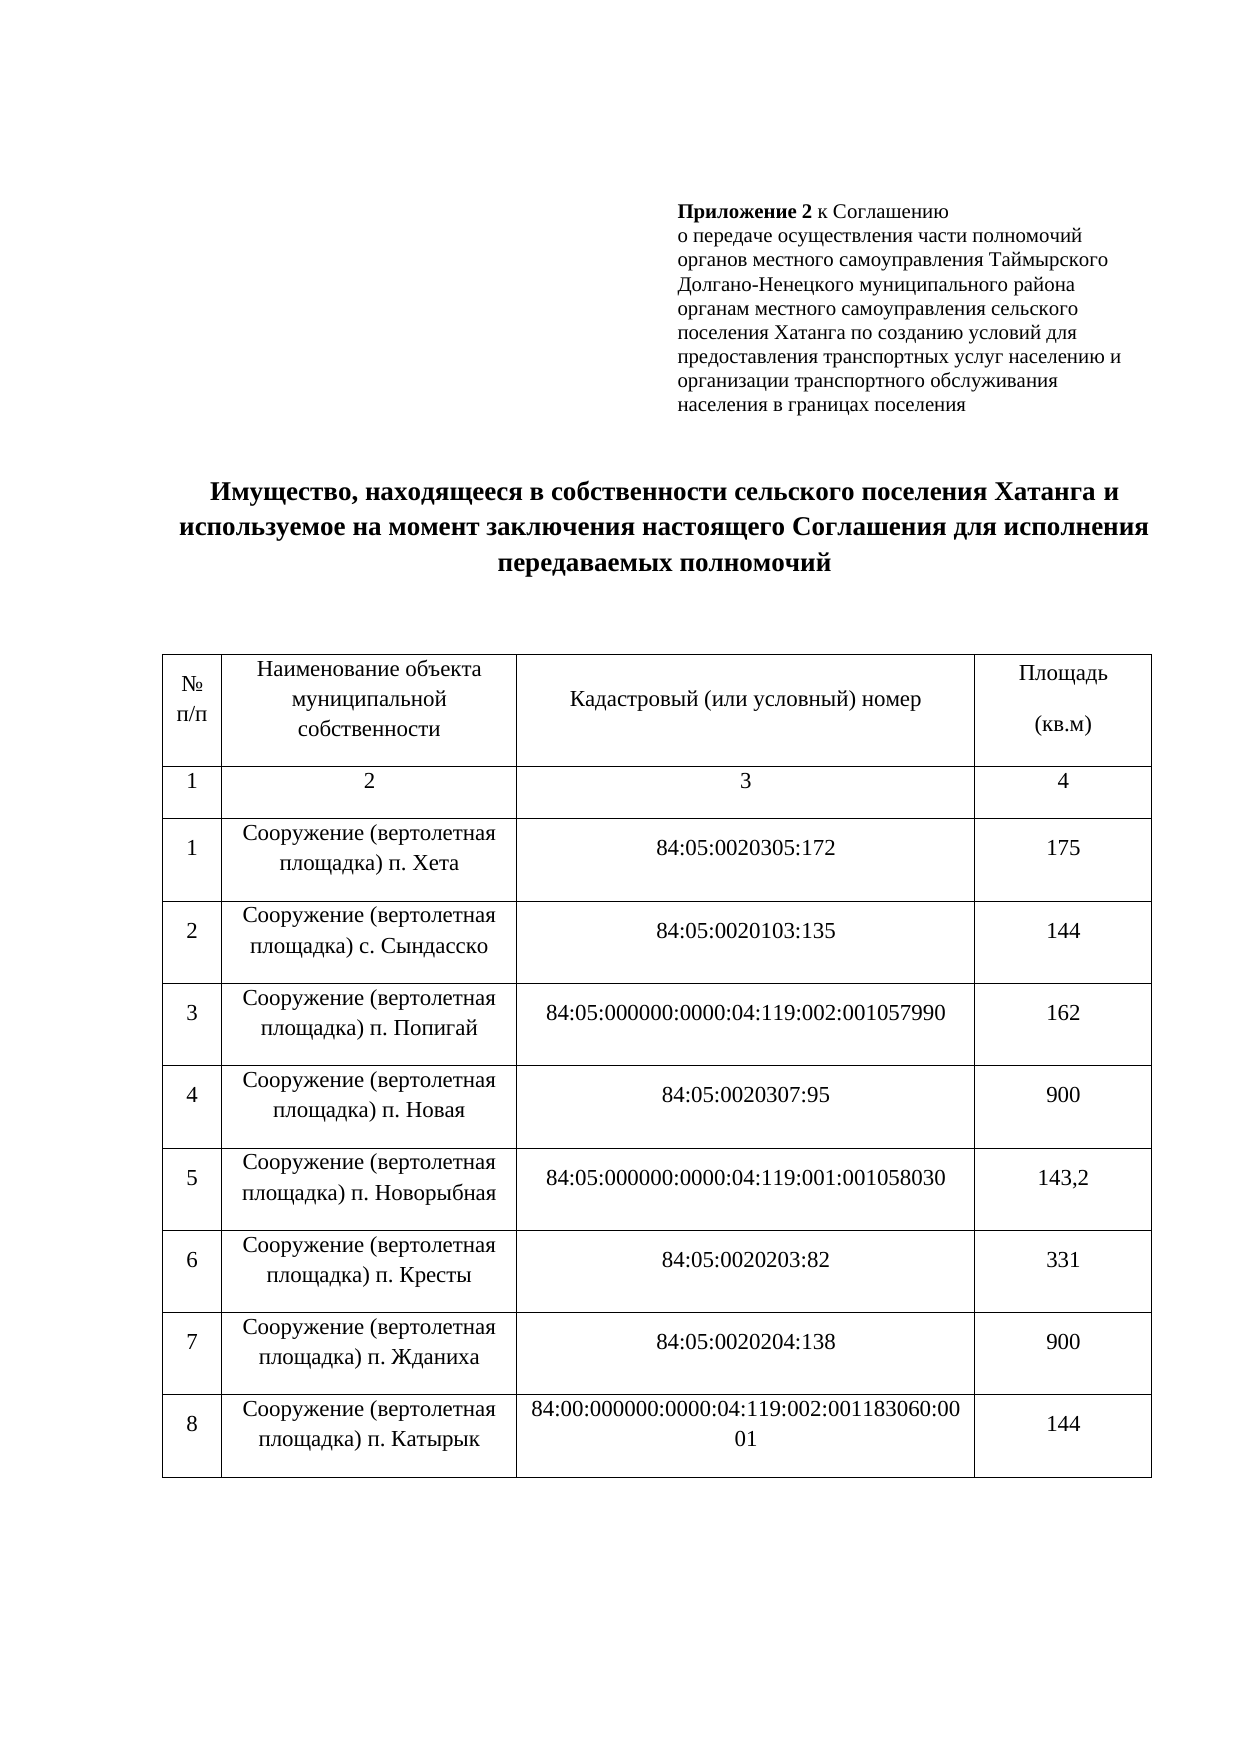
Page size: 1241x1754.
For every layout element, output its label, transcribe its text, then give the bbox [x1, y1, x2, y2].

table_header Наименование объекта муниципальной собственности [222, 655, 516, 766]
table_cell 1 [163, 767, 221, 818]
table_cell 84:05:0020305:172 [517, 819, 974, 901]
table_cell 144 [975, 1395, 1151, 1477]
table_header № п/п [163, 655, 221, 766]
table_cell Сооружение (вертолетная площадка) с. Сындасско [222, 902, 516, 983]
table_cell 84:05:000000:0000:04:119:001:001058030 [517, 1149, 974, 1230]
table_cell 84:05:0020307:95 [517, 1066, 974, 1147]
text Имущество, находящееся в собственности сельского поселения Хатанга и используемое на момент заключения настоящего Соглашения для исполнения передаваемых полномочий [177, 474, 1152, 577]
table_cell 1 [163, 819, 221, 901]
table_cell Сооружение (вертолетная площадка) п. Попигай [222, 984, 516, 1065]
table_cell 3 [517, 767, 974, 818]
table_cell 6 [163, 1231, 221, 1312]
text о передаче осуществления части полномочий органов местного самоуправления Таймырского Долгано-Ненецкого муниципального района органам местного самоуправления сельского поселения Хатанга по созданию условий для предоставления транспортных услуг населению и организации транспортного обслуживания населения в границах поселения [677, 223, 1152, 416]
table_cell 84:00:000000:0000:04:119:002:001183060:0001 [517, 1395, 974, 1477]
table_cell Сооружение (вертолетная площадка) п. Катырык [222, 1395, 516, 1477]
table_cell 2 [163, 902, 221, 983]
table_cell 84:05:0020103:135 [517, 902, 974, 983]
table_cell 84:05:000000:0000:04:119:002:001057990 [517, 984, 974, 1065]
text Приложение 2 к Соглашению [603, 199, 1152, 223]
table_cell Сооружение (вертолетная площадка) п. Хета [222, 819, 516, 901]
table_cell 7 [163, 1313, 221, 1394]
table_header Площадь (кв.м) [975, 655, 1151, 766]
table_cell 144 [975, 902, 1151, 983]
table_cell 900 [975, 1313, 1151, 1394]
table_header Кадастровый (или условный) номер [517, 655, 974, 766]
table_cell Сооружение (вертолетная площадка) п. Кресты [222, 1231, 516, 1312]
table_cell 84:05:0020204:138 [517, 1313, 974, 1394]
table_cell 8 [163, 1395, 221, 1477]
table_cell Сооружение (вертолетная площадка) п. Новорыбная [222, 1149, 516, 1230]
table_cell 162 [975, 984, 1151, 1065]
table_cell Сооружение (вертолетная площадка) п. Новая [222, 1066, 516, 1147]
table_cell 331 [975, 1231, 1151, 1312]
table_cell 900 [975, 1066, 1151, 1147]
table_cell Сооружение (вертолетная площадка) п. Жданиха [222, 1313, 516, 1394]
table_cell 4 [975, 767, 1151, 818]
table_cell 175 [975, 819, 1151, 901]
table_cell 84:05:0020203:82 [517, 1231, 974, 1312]
table_cell 5 [163, 1149, 221, 1230]
table_cell 2 [222, 767, 516, 818]
table_cell 3 [163, 984, 221, 1065]
table_cell 143,2 [975, 1149, 1151, 1230]
table_cell 4 [163, 1066, 221, 1147]
